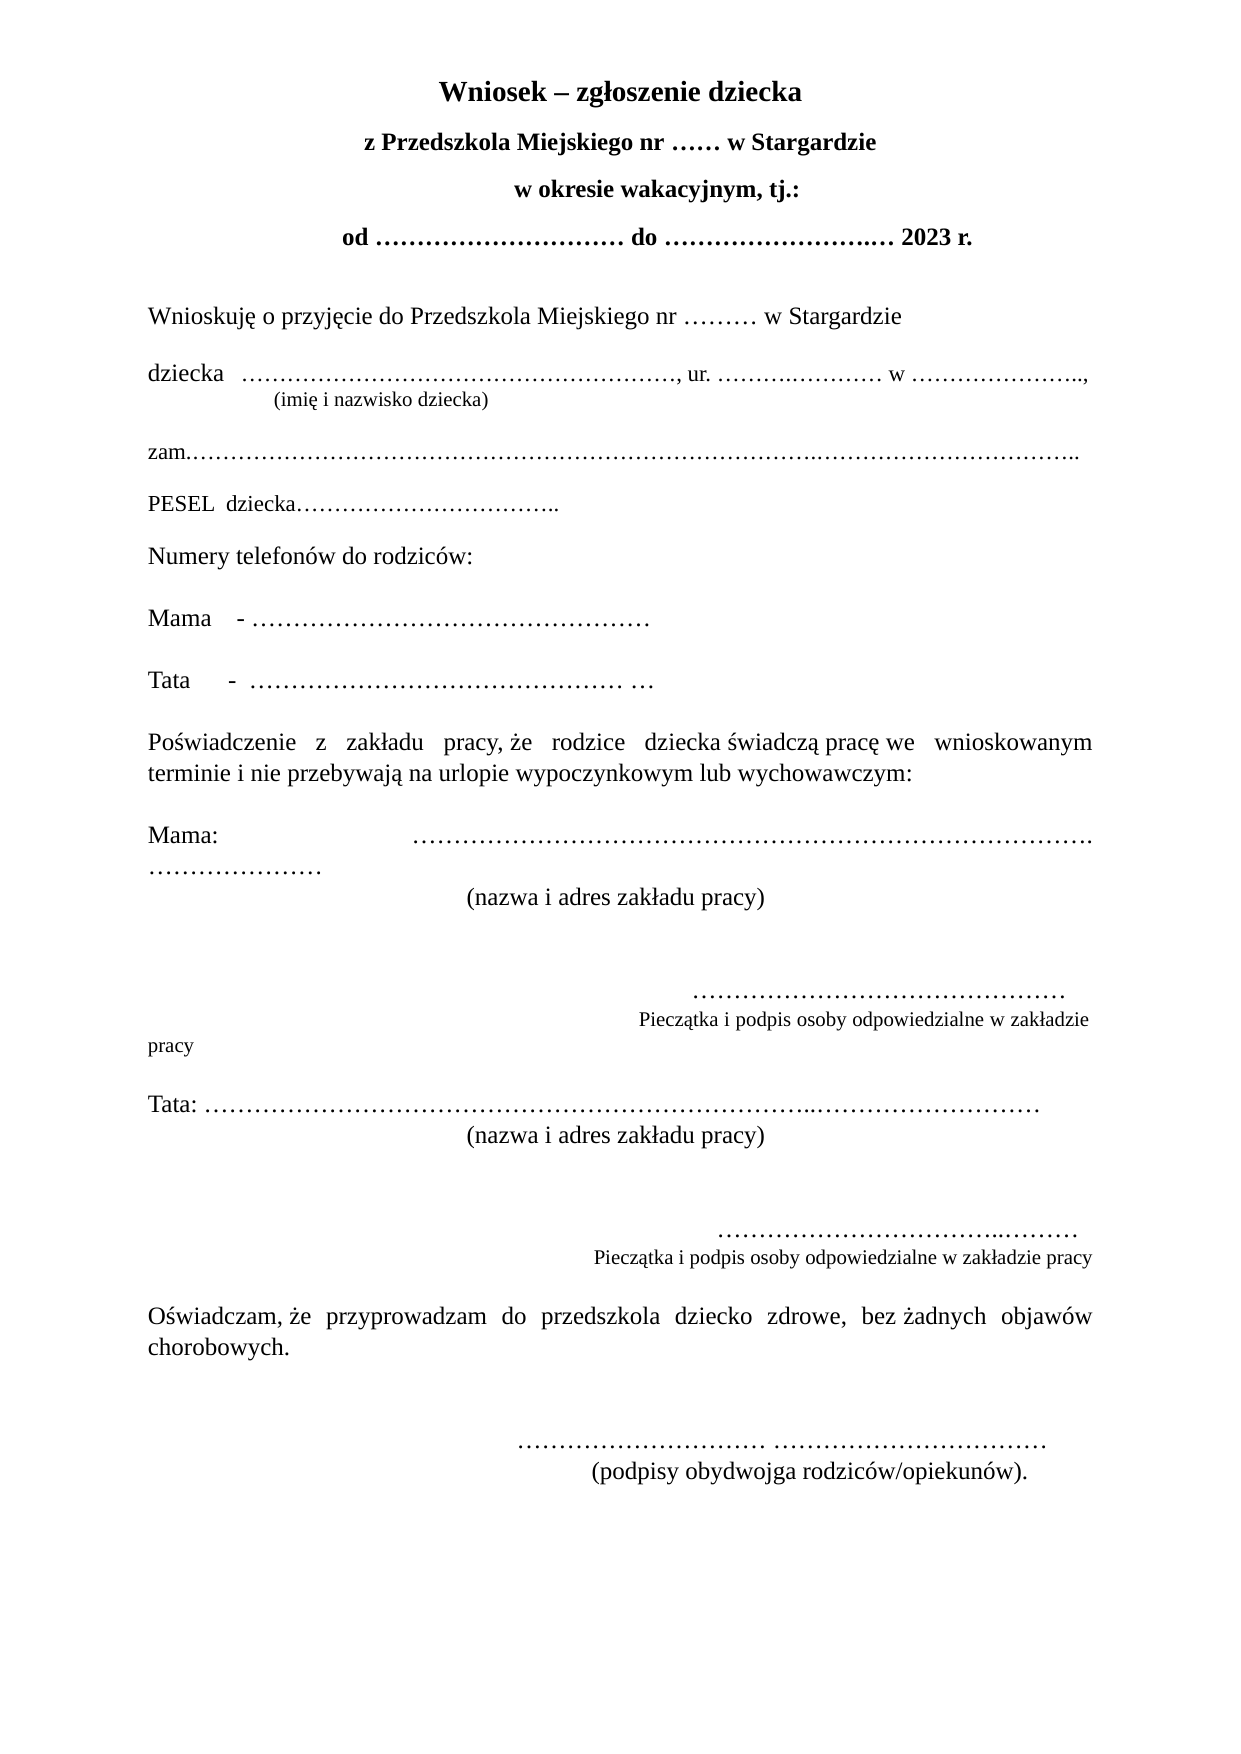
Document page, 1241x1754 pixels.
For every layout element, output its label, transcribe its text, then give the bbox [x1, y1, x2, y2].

text Pieczątka i podpis osoby odpowiedzialne w zakładzie pracy [148, 1007, 1093, 1057]
text z Przedszkola Miejskiego nr …… w Stargardzie [148, 127, 1093, 155]
text Pieczątka i podpis osoby odpowiedzialne w zakładzie pracy [148, 1245, 1093, 1269]
text Tata: ………………………………………………………………..……………………… [148, 1089, 1093, 1118]
text Mama: ……………………………………………………………………….………………… [148, 820, 1093, 880]
text PESEL dziecka…………………………….. [148, 491, 1093, 517]
text Oświadczam, że przyprowadzam do przedszkola dziecko zdrowe, bez żadnych objawów chorobowych. [148, 1271, 1093, 1361]
text Wnioskuję o przyjęcie do Przedszkola Miejskiego nr ……… w Stargardzie [148, 301, 1093, 329]
text (imię i nazwisko dziecka) [148, 387, 1093, 411]
text (nazwa i adres zakładu pracy) [148, 1121, 1093, 1149]
text od ………………………… do …………………….… 2023 r. [148, 222, 1093, 251]
text (podpisy obydwojga rodziców/opiekunów). [148, 1456, 1093, 1485]
text zam.……………………………………………………………………….…………………………….. [148, 438, 1093, 464]
text Tata - ……………………………………… … [148, 665, 1093, 694]
text ……………………………..……… [148, 1214, 1093, 1242]
text (nazwa i adres zakładu pracy) [148, 882, 1093, 911]
text w okresie wakacyjnym, tj.: [148, 174, 1093, 203]
text Mama - ………………………………………… [148, 603, 1093, 632]
text Poświadczenie z zakładu pracy, że rodzice dziecka świadczą pracę we wnioskowanym terminie i nie przebywają na urlopie wypoczynkowym lub wychowawczym: [148, 727, 1093, 787]
text Numery telefonów do rodziców: [148, 541, 1093, 570]
text ………………………… …………………………… [148, 1425, 1093, 1454]
text ……………………………………… [148, 976, 1093, 1004]
text dziecka …………………………………………………, ur. ……….………… w ………………….., [148, 358, 1093, 387]
text Wniosek – zgłoszenie dziecka [148, 74, 1093, 107]
